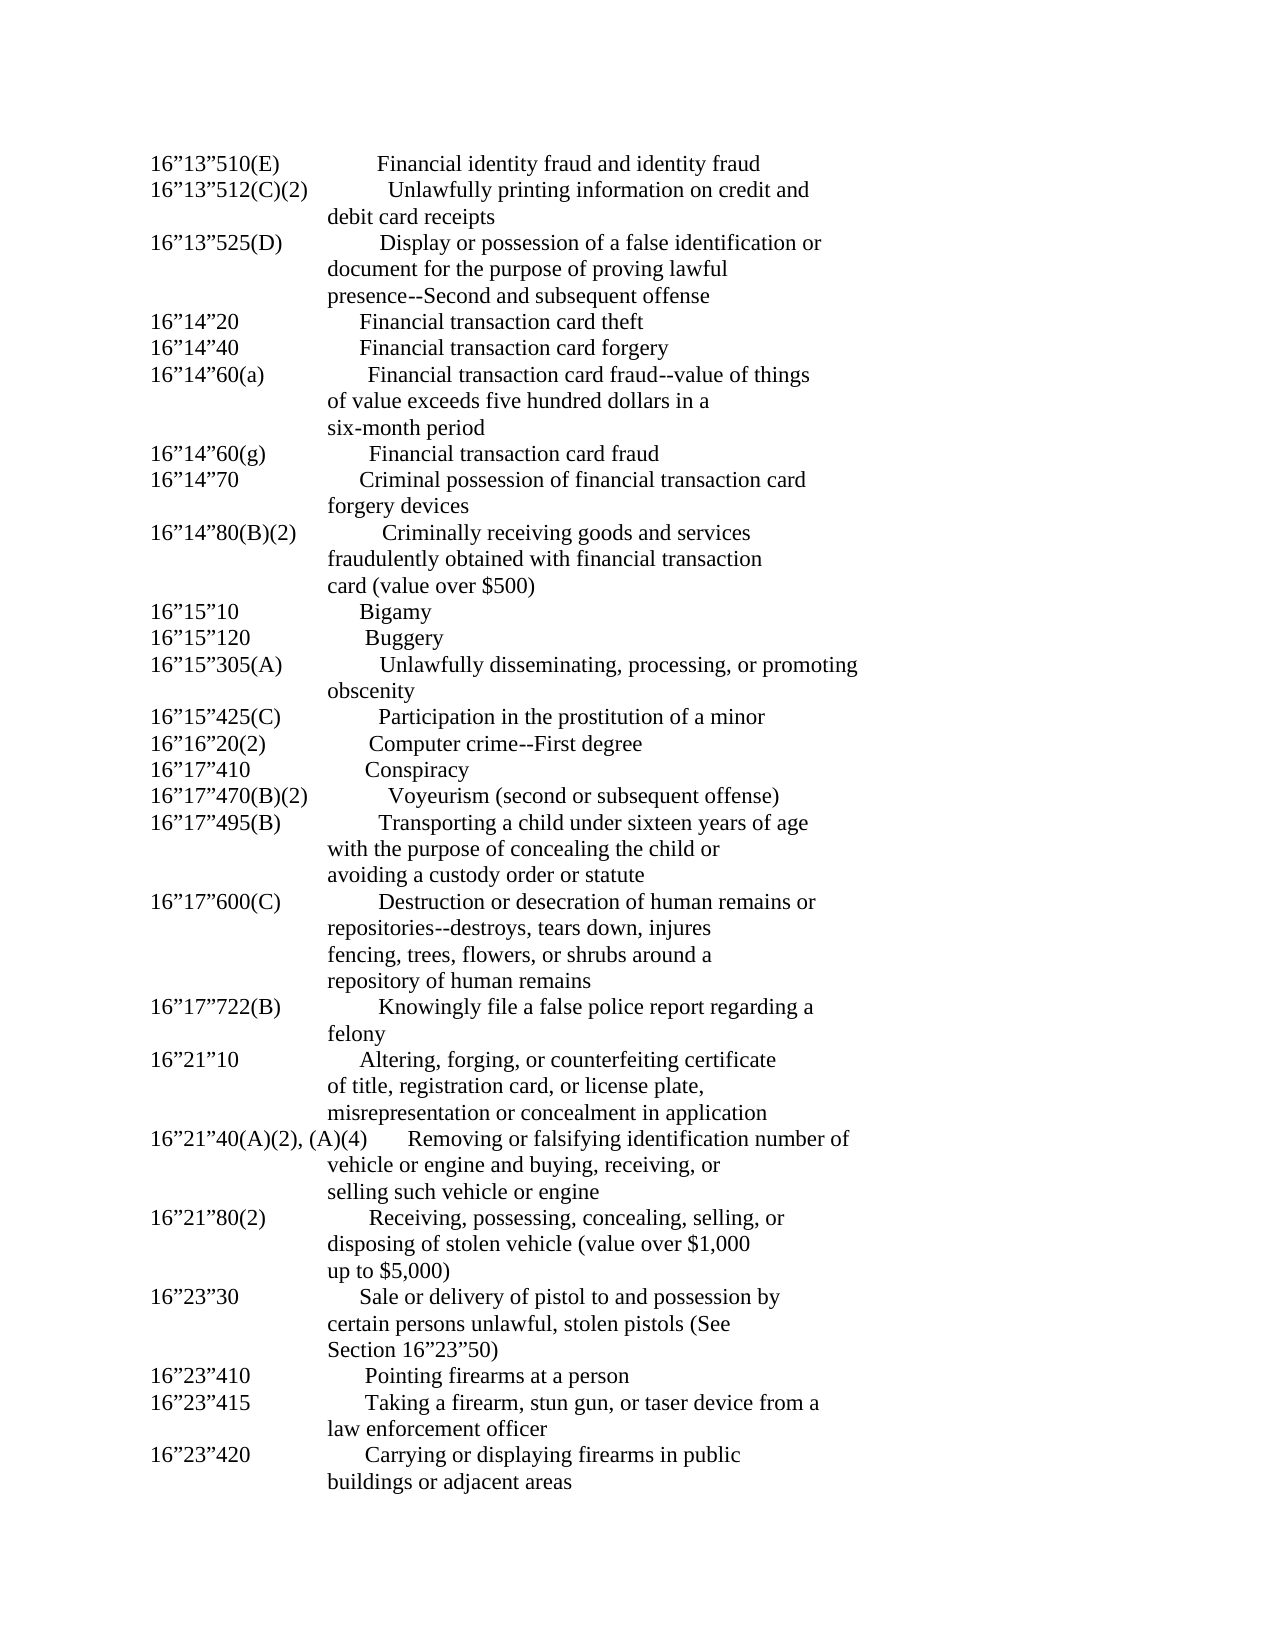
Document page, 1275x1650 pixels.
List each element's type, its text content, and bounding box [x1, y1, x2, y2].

text 16”13”512(C)(2) Unlawfully printing information on credit and [150, 176, 1125, 203]
text obscenity [150, 677, 1125, 703]
text 16”13”510(E) Financial identity fraud and identity fraud [150, 150, 1125, 176]
text 16”17”410 Conspiracy [150, 756, 1125, 782]
text with the purpose of concealing the child or [150, 835, 1125, 862]
text misrepresentation or concealment in application [150, 1099, 1125, 1125]
text 16”14”40 Financial transaction card forgery [150, 334, 1125, 361]
text forgery devices [150, 493, 1125, 519]
text card (value over $500) [150, 572, 1125, 598]
text 16”21”40(A)(2), (A)(4) Removing or falsifying identification number of [150, 1125, 1125, 1151]
text fraudulently obtained with financial transaction [150, 545, 1125, 572]
text repository of human remains [150, 967, 1125, 993]
text felony [150, 1020, 1125, 1046]
text up to $5,000) [150, 1257, 1125, 1283]
text selling such vehicle or engine [150, 1178, 1125, 1204]
text 16”14”70 Criminal possession of financial transaction card [150, 466, 1125, 493]
text disposing of stolen vehicle (value over $1,000 [150, 1231, 1125, 1257]
text 16”17”495(B) Transporting a child under sixteen years of age [150, 809, 1125, 835]
text 16”23”30 Sale or delivery of pistol to and possession by [150, 1283, 1125, 1309]
text 16”23”420 Carrying or displaying firearms in public [150, 1441, 1125, 1468]
text 16”15”305(A) Unlawfully disseminating, processing, or promoting [150, 651, 1125, 677]
text law enforcement officer [150, 1415, 1125, 1441]
text presence--Second and subsequent offense [150, 282, 1125, 308]
text 16”15”425(C) Participation in the prostitution of a minor [150, 703, 1125, 730]
text 16”23”415 Taking a firearm, stun gun, or taser device from a [150, 1389, 1125, 1415]
text fencing, trees, flowers, or shrubs around a [150, 941, 1125, 967]
text 16”23”410 Pointing firearms at a person [150, 1362, 1125, 1389]
text 16”21”80(2) Receiving, possessing, concealing, selling, or [150, 1204, 1125, 1231]
text 16”17”470(B)(2) Voyeurism (second or subsequent offense) [150, 782, 1125, 809]
text 16”13”525(D) Display or possession of a false identification or [150, 229, 1125, 255]
text vehicle or engine and buying, receiving, or [150, 1151, 1125, 1178]
text 16”17”600(C) Destruction or desecration of human remains or [150, 888, 1125, 914]
text buildings or adjacent areas [150, 1468, 1125, 1494]
text 16”14”80(B)(2) Criminally receiving goods and services [150, 519, 1125, 545]
text 16”15”120 Buggery [150, 624, 1125, 651]
text debit card receipts [150, 203, 1125, 229]
text avoiding a custody order or statute [150, 862, 1125, 888]
text 16”15”10 Bigamy [150, 598, 1125, 624]
text 16”14”20 Financial transaction card theft [150, 308, 1125, 334]
text 16”14”60(g) Financial transaction card fraud [150, 440, 1125, 466]
text of value exceeds five hundred dollars in a [150, 387, 1125, 413]
text of title, registration card, or license plate, [150, 1072, 1125, 1099]
text Section 16”23”50) [150, 1336, 1125, 1362]
text 16”21”10 Altering, forging, or counterfeiting certificate [150, 1046, 1125, 1072]
text document for the purpose of proving lawful [150, 255, 1125, 282]
text 16”14”60(a) Financial transaction card fraud--value of things [150, 361, 1125, 387]
text six-month period [150, 413, 1125, 440]
text 16”17”722(B) Knowingly file a false police report regarding a [150, 993, 1125, 1020]
text certain persons unlawful, stolen pistols (See [150, 1309, 1125, 1336]
text 16”16”20(2) Computer crime--First degree [150, 730, 1125, 756]
text repositories--destroys, tears down, injures [150, 914, 1125, 941]
